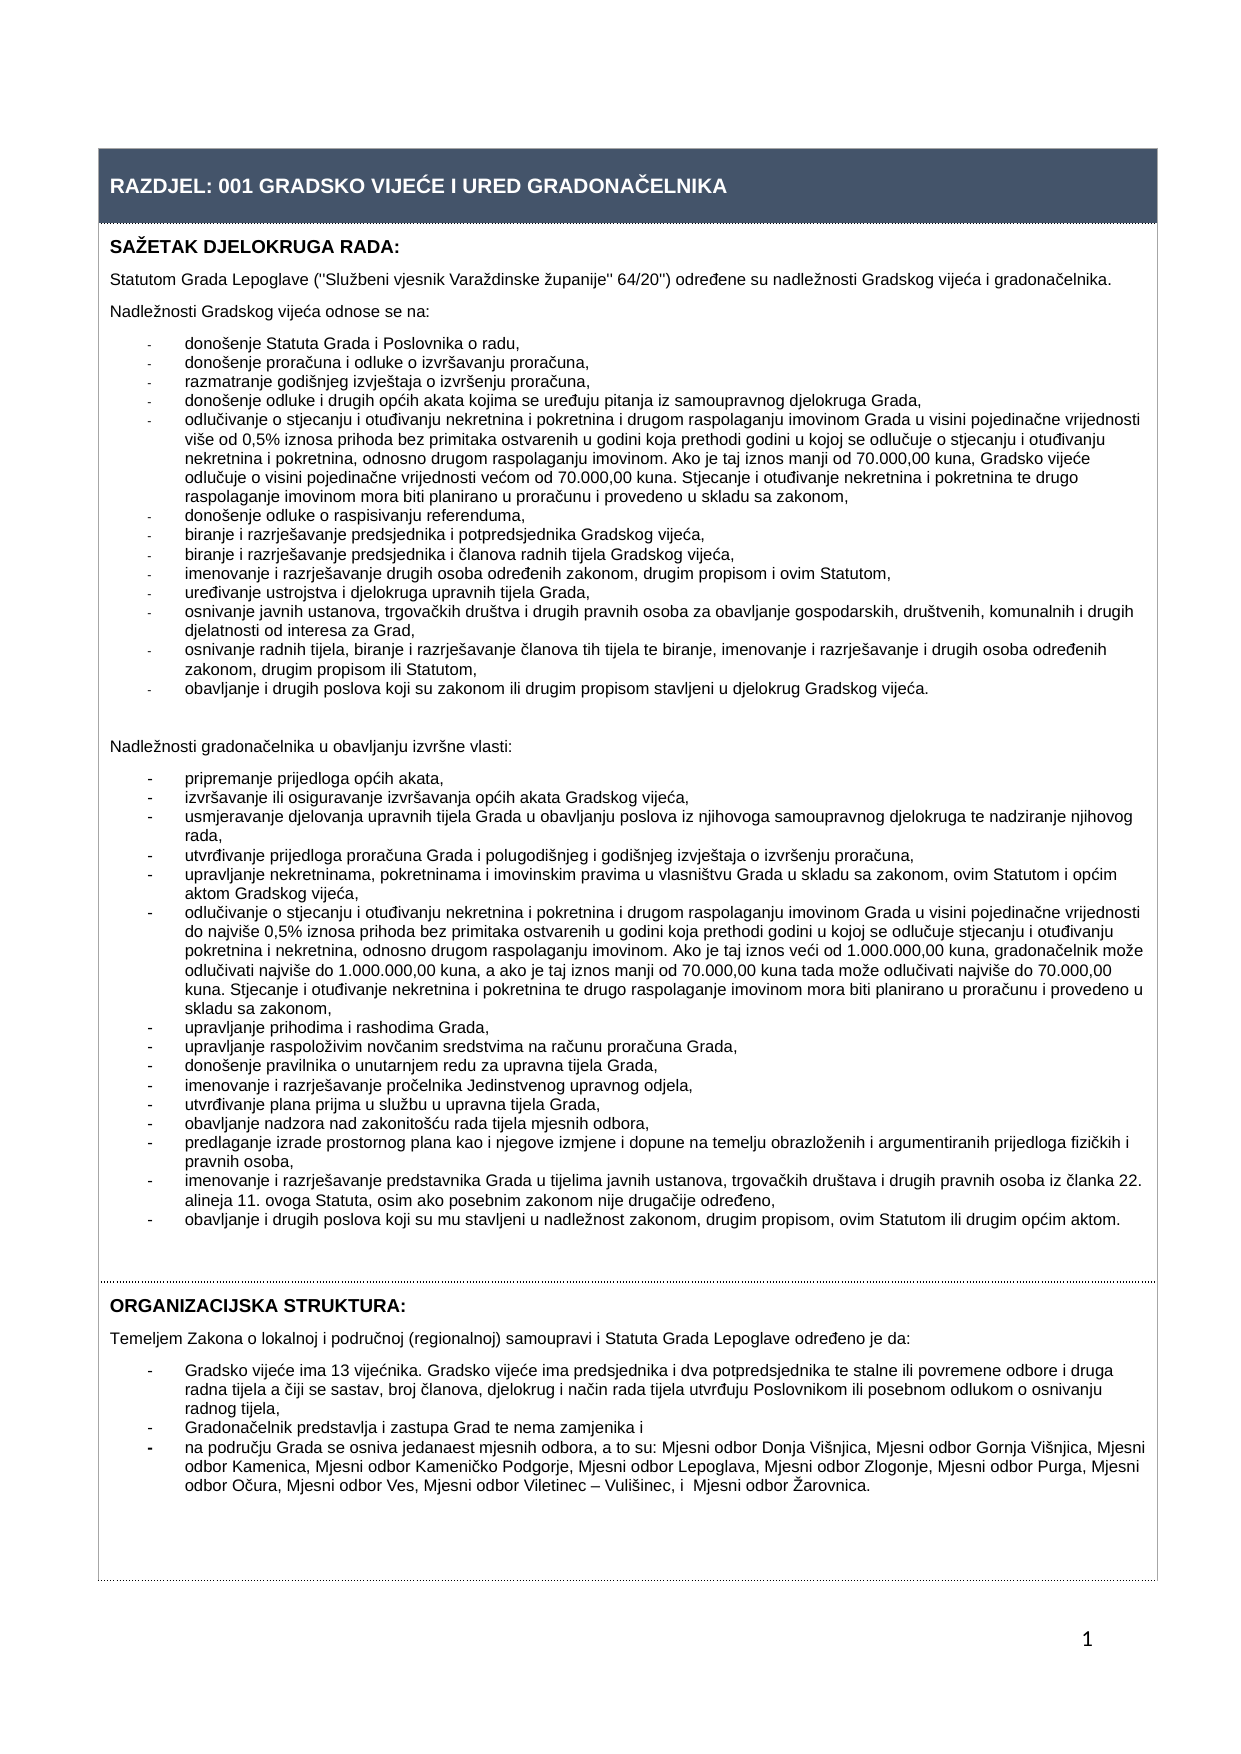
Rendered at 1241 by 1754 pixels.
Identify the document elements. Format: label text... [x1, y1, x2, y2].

table_cell ORGANIZACIJSKA STRUKTURA: Temeljem Zakona o lokalnoj i područnoj (regionalnoj) samoupravi i Statuta Grada Lepoglave određeno je da: Gradsko vijeće ima 13 vijećnika. Gradsko vijeće ima predsjednika i dva potpredsjednika te stalne ili povremene odbore i druga radna tijela a čiji se sastav, broj članova, djelokrug i način rada tijela utvrđuju Poslovnikom ili posebnom odlukom o osnivanju radnog tijela, Gradonačelnik predstavlja i zastupa Grad te nema zamjenika i na području Grada se osniva jedanaest mjesnih odbora, a to su: Mjesni odbor Donja Višnjica, Mjesni odbor Gornja Višnjica, Mjesni odbor Kamenica, Mjesni odbor Kameničko Podgorje, Mjesni odbor Lepoglava, Mjesni odbor Zlogonje, Mjesni odbor Purga, Mjesni odbor Očura, Mjesni odbor Ves, Mjesni odbor Viletinec – Vulišinec, i Mjesni odbor Žarovnica. [99, 1281, 1157, 1580]
table_cell SAŽETAK DJELOKRUGA RADA: Statutom Grada Lepoglave (''Službeni vjesnik Varaždinske županije'' 64/20'') određene su nadležnosti Gradskog vijeća i gradonačelnika. Nadležnosti Gradskog vijeća odnose se na: donošenje Statuta Grada i Poslovnika o radu, donošenje proračuna i odluke o izvršavanju proračuna, razmatranje godišnjeg izvještaja o izvršenju proračuna, donošenje odluke i drugih općih akata kojima se uređuju pitanja iz samoupravnog djelokruga Grada, odlučivanje o stjecanju i otuđivanju nekretnina i pokretnina i drugom raspolaganju imovinom Grada u visini pojedinačne vrijednosti više od 0,5% iznosa prihoda bez primitaka ostvarenih u godini koja prethodi godini u kojoj se odlučuje o stjecanju i otuđivanju nekretnina i pokretnina, odnosno drugom raspolaganju imovinom. Ako je taj iznos manji od 70.000,00 kuna, Gradsko vijeće odlučuje o visini pojedinačne vrijednosti većom od 70.000,00 kuna. Stjecanje i otuđivanje nekretnina i pokretnina te drugo raspolaganje imovinom mora biti planirano u proračunu i provedeno u skladu sa zakonom, donošenje odluke o raspisivanju referenduma, biranje i razrješavanje predsjednika i potpredsjednika Gradskog vijeća, biranje i razrješavanje predsjednika i članova radnih tijela Gradskog vijeća, imenovanje i razrješavanje drugih osoba određenih zakonom, drugim propisom i ovim Statutom, uređivanje ustrojstva i djelokruga upravnih tijela Grada, osnivanje javnih ustanova, trgovačkih društva i drugih pravnih osoba za obavljanje gospodarskih, društvenih, komunalnih i drugih djelatnosti od interesa za Grad, osnivanje radnih tijela, biranje i razrješavanje članova tih tijela te biranje, imenovanje i razrješavanje i drugih osoba određenih zakonom, drugim propisom ili Statutom, obavljanje i drugih poslova koji su zakonom ili drugim propisom stavljeni u djelokrug Gradskog vijeća. Nadležnosti gradonačelnika u obavljanju izvršne vlasti: pripremanje prijedloga općih akata, izvršavanje ili osiguravanje izvršavanja općih akata Gradskog vijeća, usmjeravanje djelovanja upravnih tijela Grada u obavljanju poslova iz njihovoga samoupravnog djelokruga te nadziranje njihovog rada, utvrđivanje prijedloga proračuna Grada i polugodišnjeg i godišnjeg izvještaja o izvršenju proračuna, upravljanje nekretninama, pokretninama i imovinskim pravima u vlasništvu Grada u skladu sa zakonom, ovim Statutom i općim aktom Gradskog vijeća, odlučivanje o stjecanju i otuđivanju nekretnina i pokretnina i drugom raspolaganju imovinom Grada u visini pojedinačne vrijednosti do najviše 0,5% iznosa prihoda bez primitaka ostvarenih u godini koja prethodi godini u kojoj se odlučuje stjecanju i otuđivanju pokretnina i nekretnina, odnosno drugom raspolaganju imovinom. Ako je taj iznos veći od 1.000.000,00 kuna, gradonačelnik može odlučivati najviše do 1.000.000,00 kuna, a ako je taj iznos manji od 70.000,00 kuna tada može odlučivati najviše do 70.000,00 kuna. Stjecanje i otuđivanje nekretnina i pokretnina te drugo raspolaganje imovinom mora biti planirano u proračunu i provedeno u skladu sa zakonom, upravljanje prihodima i rashodima Grada, upravljanje raspoloživim novčanim sredstvima na računu proračuna Grada, donošenje pravilnika o unutarnjem redu za upravna tijela Grada, imenovanje i razrješavanje pročelnika Jedinstvenog upravnog odjela, utvrđivanje plana prijma u službu u upravna tijela Grada, obavljanje nadzora nad zakonitošću rada tijela mjesnih odbora, predlaganje izrade prostornog plana kao i njegove izmjene i dopune na temelju obrazloženih i argumentiranih prijedloga fizičkih i pravnih osoba, imenovanje i razrješavanje predstavnika Grada u tijelima javnih ustanova, trgovačkih društava i drugih pravnih osoba iz članka 22. alineja 11. ovoga Statuta, osim ako posebnim zakonom nije drugačije određeno, obavljanje i drugih poslova koji su mu stavljeni u nadležnost zakonom, drugim propisom, ovim Statutom ili drugim općim aktom. [99, 223, 1157, 1281]
table_header RAZDJEL: 001 GRADSKO VIJEĆE I URED GRADONAČELNIKA [99, 149, 1157, 223]
